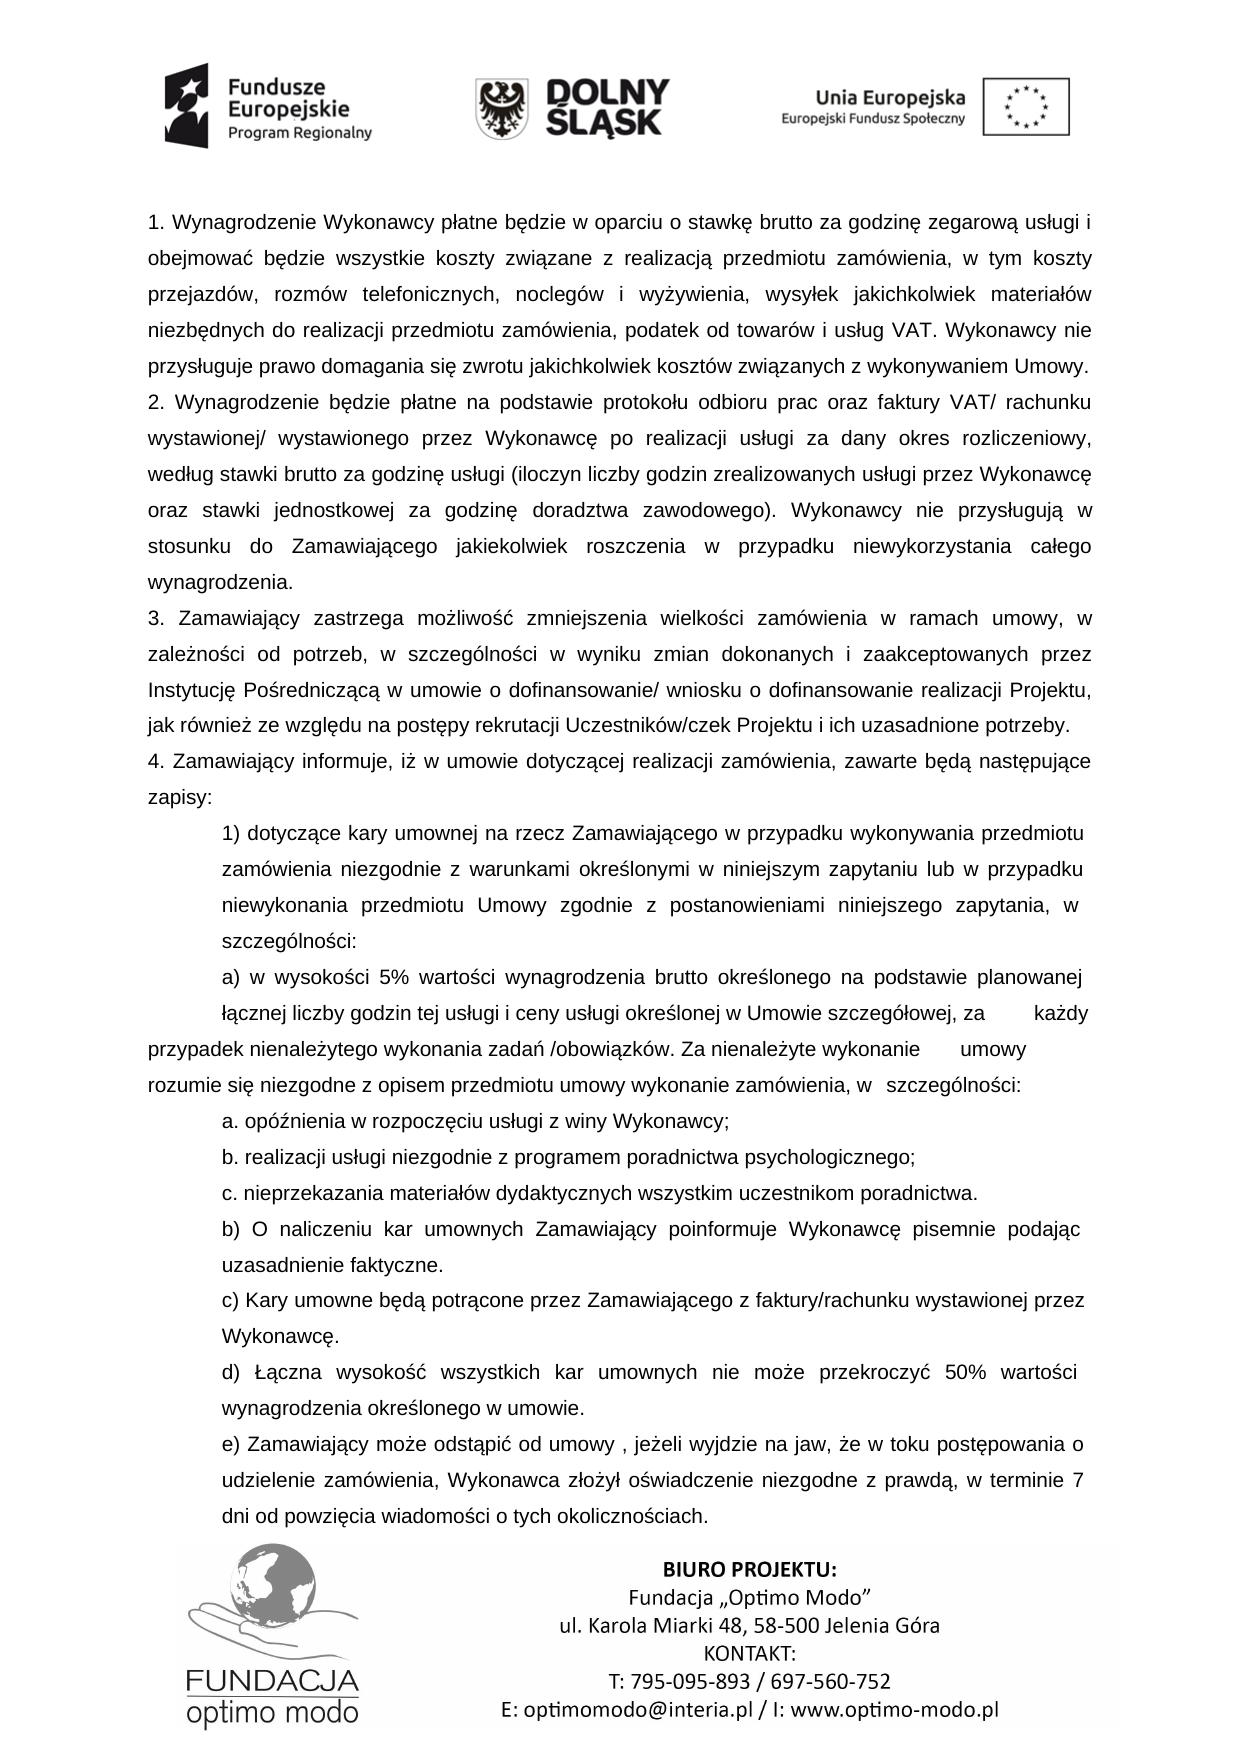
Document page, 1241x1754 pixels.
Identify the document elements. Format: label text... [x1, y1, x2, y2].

picture [176, 1542, 1121, 1731]
text c. nieprzekazania materiałów dydaktycznych wszystkim uczestnikom poradnictwa. [148, 1181, 1093, 1204]
text b) O naliczeniu kar umownych Zamawiający poinformuje Wykonawcę pisemnie podając uzasadnienie faktyczne. [148, 1216, 1093, 1276]
text b. realizacji usługi niezgodnie z programem poradnictwa psychologicznego; [148, 1144, 1093, 1168]
text 3. Zamawiający zastrzega możliwość zmniejszenia wielkości zamówienia w ramach umowy, w zależności od potrzeb, w szczególności w wyniku zmian dokonanych i zaakceptowanych przez Instytucję Pośredniczącą w umowie o dofinansowanie/ wniosku o dofinansowanie realizacji Projektu, jak również ze względu na postępy rekrutacji Uczestników/czek Projektu i ich uzasadnione potrzeby. [148, 606, 1093, 737]
text d) Łączna wysokość wszystkich kar umownych nie może przekroczyć 50% wartości wynagrodzenia określonego w umowie. [148, 1360, 1093, 1420]
text 2. Wynagrodzenie będzie płatne na podstawie protokołu odbioru prac oraz faktury VAT/ rachunku wystawionej/ wystawionego przez Wykonawcę po realizacji usługi za dany okres rozliczeniowy, według stawki brutto za godzinę usługi (iloczyn liczby godzin zrealizowanych usługi przez Wykonawcę oraz stawki jednostkowej za godzinę doradztwa zawodowego). Wykonawcy nie przysługują w stosunku do Zamawiającego jakiekolwiek roszczenia w przypadku niewykorzystania całego wynagrodzenia. [148, 390, 1093, 593]
text 1. Wynagrodzenie Wykonawcy płatne będzie w oparciu o stawkę brutto za godzinę zegarową usługi i obejmować będzie wszystkie koszty związane z realizacją przedmiotu zamówienia, w tym koszty przejazdów, rozmów telefonicznych, noclegów i wyżywienia, wysyłek jakichkolwiek materiałów niezbędnych do realizacji przedmiotu zamówienia, podatek od towarów i usług VAT. Wykonawcy nie przysługuje prawo domagania się zwrotu jakichkolwiek kosztów związanych z wykonywaniem Umowy. [148, 210, 1093, 378]
text 1) dotyczące kary umownej na rzecz Zamawiającego w przypadku wykonywania przedmiotu zamówienia niezgodnie z warunkami określonymi w niniejszym zapytaniu lub w przypadku niewykonania przedmiotu Umowy zgodnie z postanowieniami niniejszego zapytania, w szczególności: [148, 821, 1093, 953]
picture [147, 59, 1092, 154]
text a) w wysokości 5% wartości wynagrodzenia brutto określonego na podstawie planowanej łącznej liczby godzin tej usługi i ceny usługi określonej w Umowie szczegółowej, za każdy przypadek nienależytego wykonania zadań /obowiązków. Za nienależyte wykonanie umowy rozumie się niezgodne z opisem przedmiotu umowy wykonanie zamówienia, w szczególności: [148, 965, 1093, 1097]
text e) Zamawiający może odstąpić od umowy , jeżeli wyjdzie na jaw, że w toku postępowania o udzielenie zamówienia, Wykonawca złożył oświadczenie niezgodne z prawdą, w terminie 7 dni od powzięcia wiadomości o tych okolicznościach. [148, 1432, 1093, 1528]
text c) Kary umowne będą potrącone przez Zamawiającego z faktury/rachunku wystawionej przez Wykonawcę. [148, 1288, 1093, 1348]
text a. opóźnienia w rozpoczęciu usługi z winy Wykonawcy; [148, 1109, 1093, 1133]
text 4. Zamawiający informuje, iż w umowie dotyczącej realizacji zamówienia, zawarte będą następujące zapisy: [148, 749, 1093, 809]
